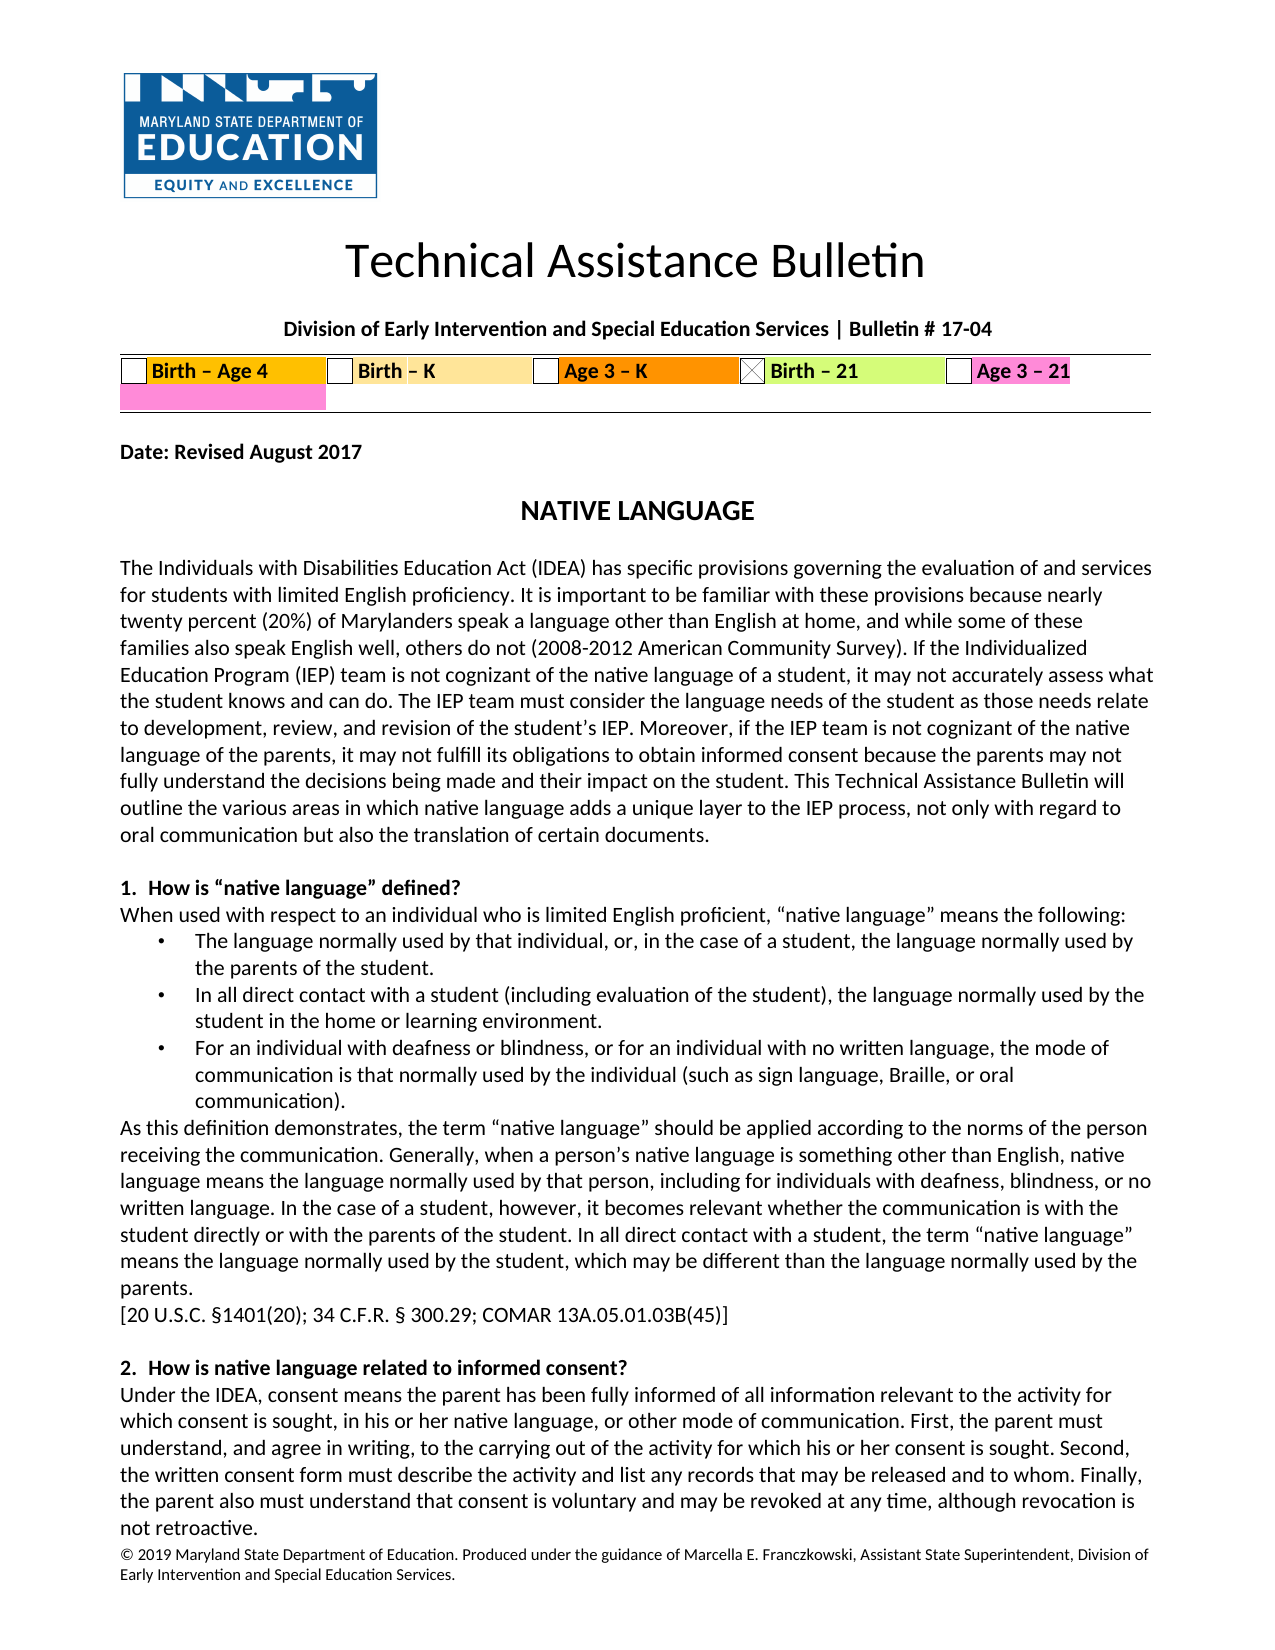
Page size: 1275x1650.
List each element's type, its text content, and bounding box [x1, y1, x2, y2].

text The Individuals with Disabilities Education Act (IDEA) has specific provisions governing the evaluation of and services for students with limited English proficiency. It is important to be familiar with these provisions because nearly twenty percent (20%) of Marylanders speak a language other than English at home, and while some of these families also speak English well, others do not (2008-2012 American Community Survey). If the Individualized Education Program (IEP) team is not cognizant of the native language of a student, it may not accurately assess what the student knows and can do. The IEP team must consider the language needs of the student as those needs relate to development, review, and revision of the student’s IEP. Moreover, if the IEP team is not cognizant of the native language of the parents, it may not fulfill its obligations to obtain informed consent because the parents may not fully understand the decisions being made and their impact on the student. This Technical Assistance Bulletin will outline the various areas in which native language adds a unique layer to the IEP process, not only with regard to oral communication but also the translation of certain documents. [120, 554, 1155, 847]
text [20 U.S.C. §1401(20); 34 C.F.R. § 300.29; COMAR 13A.05.01.03B(45)] [120, 1301, 1155, 1327]
text Date: Revised August 2017 [120, 438, 1155, 465]
text Technical Assistance Bulletin [120, 229, 1151, 290]
text Birth – Age 4 Birth – K Age 3 – K Birth – 21 Age 3 – 21 [120, 355, 1151, 412]
text As this definition demonstrates, the term “native language” should be applied according to the norms of the person receiving the communication. Generally, when a person’s native language is something other than English, native language means the language normally used by that person, including for individuals with deafness, blindness, or no written language. In the case of a student, however, it becomes relevant whether the communication is with the student directly or with the parents of the student. In all direct contact with a student, the term “native language” means the language normally used by the student, which may be different than the language normally used by the parents. [120, 1114, 1155, 1301]
list How is “native language” defined? [120, 874, 1155, 901]
list In all direct contact with a student (including evaluation of the student), the language normally used by the student in the home or learning environment. [157, 981, 1155, 1034]
picture [120, 70, 381, 202]
text Under the IDEA, consent means the parent has been fully informed of all information relevant to the activity for which consent is sought, in his or her native language, or other mode of communication. First, the parent must understand, and agree in writing, to the carrying out of the activity for which his or her consent is sought. Second, the written consent form must describe the activity and list any records that may be released and to whom. Finally, the parent also must understand that consent is voluntary and may be revoked at any time, although revocation is not retroactive. [120, 1381, 1155, 1541]
list The language normally used by that individual, or, in the case of a student, the language normally used by the parents of the student. [157, 927, 1155, 981]
list How is native language related to informed consent? [120, 1354, 1155, 1381]
list For an individual with deafness or blindness, or for an individual with no written language, the mode of communication is that normally used by the individual (such as sign language, Braille, or oral communication). [157, 1034, 1155, 1114]
text When used with respect to an individual who is limited English proficient, “native language” means the following: [120, 901, 1155, 927]
text Division of Early Intervention and Special Education Services | Bulletin # 17-04 [120, 315, 1155, 341]
text NATIVE LANGUAGE [120, 492, 1155, 527]
